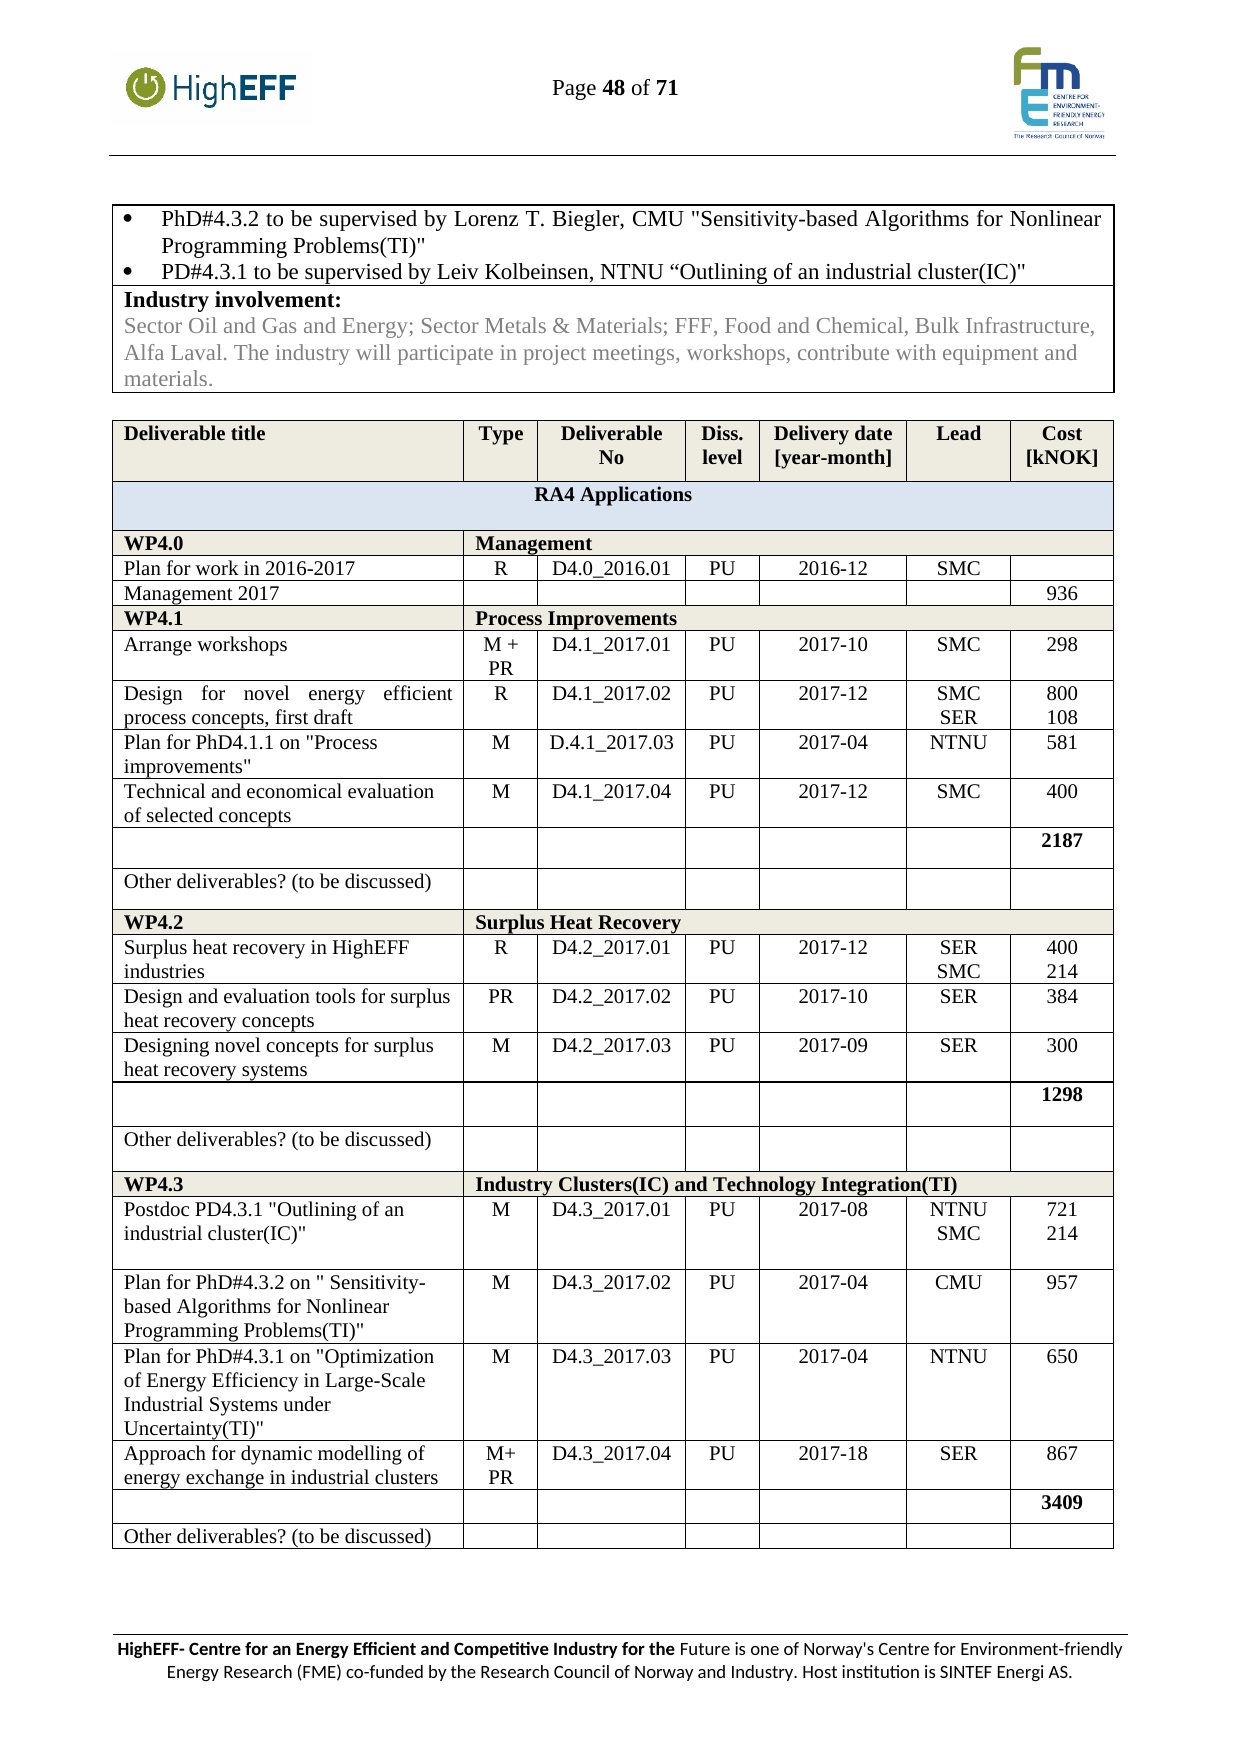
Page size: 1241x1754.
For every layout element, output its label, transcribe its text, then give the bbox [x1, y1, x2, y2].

table_cell Management [464, 531, 1113, 555]
table_cell D4.3_2017.04 [538, 1441, 685, 1489]
table_cell PR [464, 984, 537, 1032]
table_cell M [464, 1344, 537, 1440]
table_cell Industry Clusters(IC) and Technology Integration(TI) [464, 1172, 1113, 1196]
table_cell [538, 828, 685, 868]
table_cell [760, 1127, 906, 1171]
table_cell 2017-10 [760, 631, 906, 679]
table_cell Other deliverables? (to be discussed) [113, 1524, 463, 1548]
table_cell [760, 1083, 906, 1126]
picture [1013, 47, 1105, 139]
table_cell M+ PR [464, 1441, 537, 1489]
table_cell Other deliverables? (to be discussed) [113, 869, 463, 909]
table_cell PU [686, 1033, 759, 1081]
table_cell [113, 828, 463, 868]
table_cell [760, 1490, 906, 1523]
table_cell R [464, 556, 537, 580]
table_cell [686, 1524, 759, 1548]
table_cell PU [686, 1441, 759, 1489]
table_cell [907, 1524, 1010, 1548]
table_cell 2017-10 [760, 984, 906, 1032]
table_cell D4.1_2017.02 [538, 681, 685, 729]
table_cell PU [686, 779, 759, 827]
table_cell 2017-04 [760, 1270, 906, 1342]
table_cell PU [686, 631, 759, 679]
table_header Type [464, 421, 537, 481]
table_cell 2017-04 [760, 730, 906, 778]
table_cell Other deliverables? (to be discussed) [113, 1127, 463, 1171]
table_cell WP4.0 [113, 531, 463, 555]
table_cell [686, 869, 759, 909]
table_cell [538, 1083, 685, 1126]
table_cell [464, 581, 537, 605]
table_cell M + PR [464, 631, 537, 679]
table_cell [464, 1524, 537, 1548]
table_cell SMC [907, 631, 1010, 679]
table_cell [907, 1127, 1010, 1171]
table_cell Surplus Heat Recovery [464, 910, 1113, 934]
table_cell [1011, 1524, 1113, 1548]
table_cell [1011, 869, 1113, 909]
table_cell 384 [1011, 984, 1113, 1032]
table_cell M [464, 1197, 537, 1269]
table_cell [907, 869, 1010, 909]
table_cell M [464, 1033, 537, 1081]
table_cell SER SMC [907, 935, 1010, 983]
table_cell PU [686, 556, 759, 580]
table_cell PU [686, 681, 759, 729]
table_cell [686, 1490, 759, 1523]
table_cell Process Improvements [464, 606, 1113, 630]
table_cell [686, 828, 759, 868]
table_cell 721 214 [1011, 1197, 1113, 1269]
table_cell Industry involvement: Sector Oil and Gas and Energy; Sector Metals & Materials; FFF, Food and Chemical, Bulk Infrastructure, Alfa Laval. The industry will participate in project meetings, workshops, contribute with equipment and materials. [113, 286, 1113, 392]
table_cell Design for novel energy efficient process concepts, first draft [113, 681, 463, 729]
table_cell 400 214 [1011, 935, 1113, 983]
table_cell [686, 1127, 759, 1171]
table_cell 2017-12 [760, 681, 906, 729]
table_cell PU [686, 1344, 759, 1440]
table_cell D4.0_2016.01 [538, 556, 685, 580]
table_cell NTNU [907, 1344, 1010, 1440]
table_cell CMU [907, 1270, 1010, 1342]
table_cell 800 108 [1011, 681, 1113, 729]
table_cell 2017-18 [760, 1441, 906, 1489]
table_cell [907, 828, 1010, 868]
table_cell [538, 1490, 685, 1523]
table_cell [907, 581, 1010, 605]
table_cell Plan for PhD#4.3.1 on "Optimization of Energy Efficiency in Large-Scale Industrial Systems under Uncertainty(TI)" [113, 1344, 463, 1440]
table_cell [760, 1524, 906, 1548]
table_cell Surplus heat recovery in HighEFF industries [113, 935, 463, 983]
table_cell [464, 828, 537, 868]
table_cell [538, 581, 685, 605]
table_cell [907, 1490, 1010, 1523]
table_cell PU [686, 730, 759, 778]
table_cell D4.3_2017.03 [538, 1344, 685, 1440]
table_cell [464, 869, 537, 909]
table_cell Designing novel concepts for surplus heat recovery systems [113, 1033, 463, 1081]
table_cell M [464, 779, 537, 827]
table_cell D4.3_2017.01 [538, 1197, 685, 1269]
table_header Deliverable No [538, 421, 685, 481]
table_cell 2017-12 [760, 779, 906, 827]
table_cell M [464, 1270, 537, 1342]
table_cell NTNU [907, 730, 1010, 778]
table_cell [538, 1127, 685, 1171]
table_cell PU [686, 1270, 759, 1342]
table_cell 298 [1011, 631, 1113, 679]
table_cell 2017-08 [760, 1197, 906, 1269]
table_cell 2187 [1011, 828, 1113, 868]
table_cell [760, 869, 906, 909]
table_cell [760, 828, 906, 868]
table_cell Approach for dynamic modelling of energy exchange in industrial clusters [113, 1441, 463, 1489]
table_cell SMC [907, 779, 1010, 827]
table_cell Plan for PhD4.1.1 on "Process improvements" [113, 730, 463, 778]
table_cell [464, 1083, 537, 1126]
table_cell M [464, 730, 537, 778]
table_cell NTNU SMC [907, 1197, 1010, 1269]
table_cell Postdoc PD4.3.1 "Outlining of an industrial cluster(IC)" [113, 1197, 463, 1269]
table_cell 2017-12 [760, 935, 906, 983]
table_header Delivery date [year-month] [760, 421, 906, 481]
table_cell 400 [1011, 779, 1113, 827]
table_cell R [464, 681, 537, 729]
table_cell D4.2_2017.03 [538, 1033, 685, 1081]
table_cell [1011, 1127, 1113, 1171]
table_cell D.4.1_2017.03 [538, 730, 685, 778]
table_cell 2017-04 [760, 1344, 906, 1440]
table_cell [113, 1490, 463, 1523]
table_cell 650 [1011, 1344, 1113, 1440]
table_cell 2017-09 [760, 1033, 906, 1081]
table_cell SER [907, 1441, 1010, 1489]
table_cell [538, 869, 685, 909]
table_cell 936 [1011, 581, 1113, 605]
table_cell PU [686, 1197, 759, 1269]
table_cell SMC [907, 556, 1010, 580]
table_cell Design and evaluation tools for surplus heat recovery concepts [113, 984, 463, 1032]
table_cell RA4 Applications [113, 482, 1113, 530]
table_cell 2016-12 [760, 556, 906, 580]
table_cell 581 [1011, 730, 1113, 778]
table_cell D4.2_2017.01 [538, 935, 685, 983]
table_cell Technical and economical evaluation of selected concepts [113, 779, 463, 827]
table_cell SER [907, 1033, 1010, 1081]
table_cell WP4.1 [113, 606, 463, 630]
table_header Deliverable title [113, 421, 463, 481]
table_cell 300 [1011, 1033, 1113, 1081]
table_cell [113, 206, 1113, 284]
table_cell D4.3_2017.02 [538, 1270, 685, 1342]
table_cell Plan for work in 2016-2017 [113, 556, 463, 580]
table_header Diss. level [686, 421, 759, 481]
table_cell [760, 581, 906, 605]
table_cell Plan for PhD#4.3.2 on " Sensitivity-based Algorithms for Nonlinear Programming Problems(TI)" [113, 1270, 463, 1342]
table_cell SER [907, 984, 1010, 1032]
table_cell 1298 [1011, 1083, 1113, 1126]
table_cell [907, 1083, 1010, 1126]
table_cell SMC SER [907, 681, 1010, 729]
table_cell Arrange workshops [113, 631, 463, 679]
table_cell 3409 [1011, 1490, 1113, 1523]
table_cell [113, 1083, 463, 1126]
table_header Cost [kNOK] [1011, 421, 1113, 481]
table_cell D4.2_2017.02 [538, 984, 685, 1032]
picture [108, 50, 313, 124]
table_cell WP4.3 [113, 1172, 463, 1196]
table_cell 867 [1011, 1441, 1113, 1489]
table_header Lead [907, 421, 1010, 481]
table_cell [464, 1490, 537, 1523]
table_cell [1011, 556, 1113, 580]
table_cell [686, 1083, 759, 1126]
table_cell 957 [1011, 1270, 1113, 1342]
table_cell [538, 1524, 685, 1548]
table_cell D4.1_2017.04 [538, 779, 685, 827]
table_cell D4.1_2017.01 [538, 631, 685, 679]
table_cell [686, 581, 759, 605]
table_cell WP4.2 [113, 910, 463, 934]
table_cell R [464, 935, 537, 983]
table_cell Management 2017 [113, 581, 463, 605]
table_cell [464, 1127, 537, 1171]
table_cell PU [686, 935, 759, 983]
table_cell PU [686, 984, 759, 1032]
